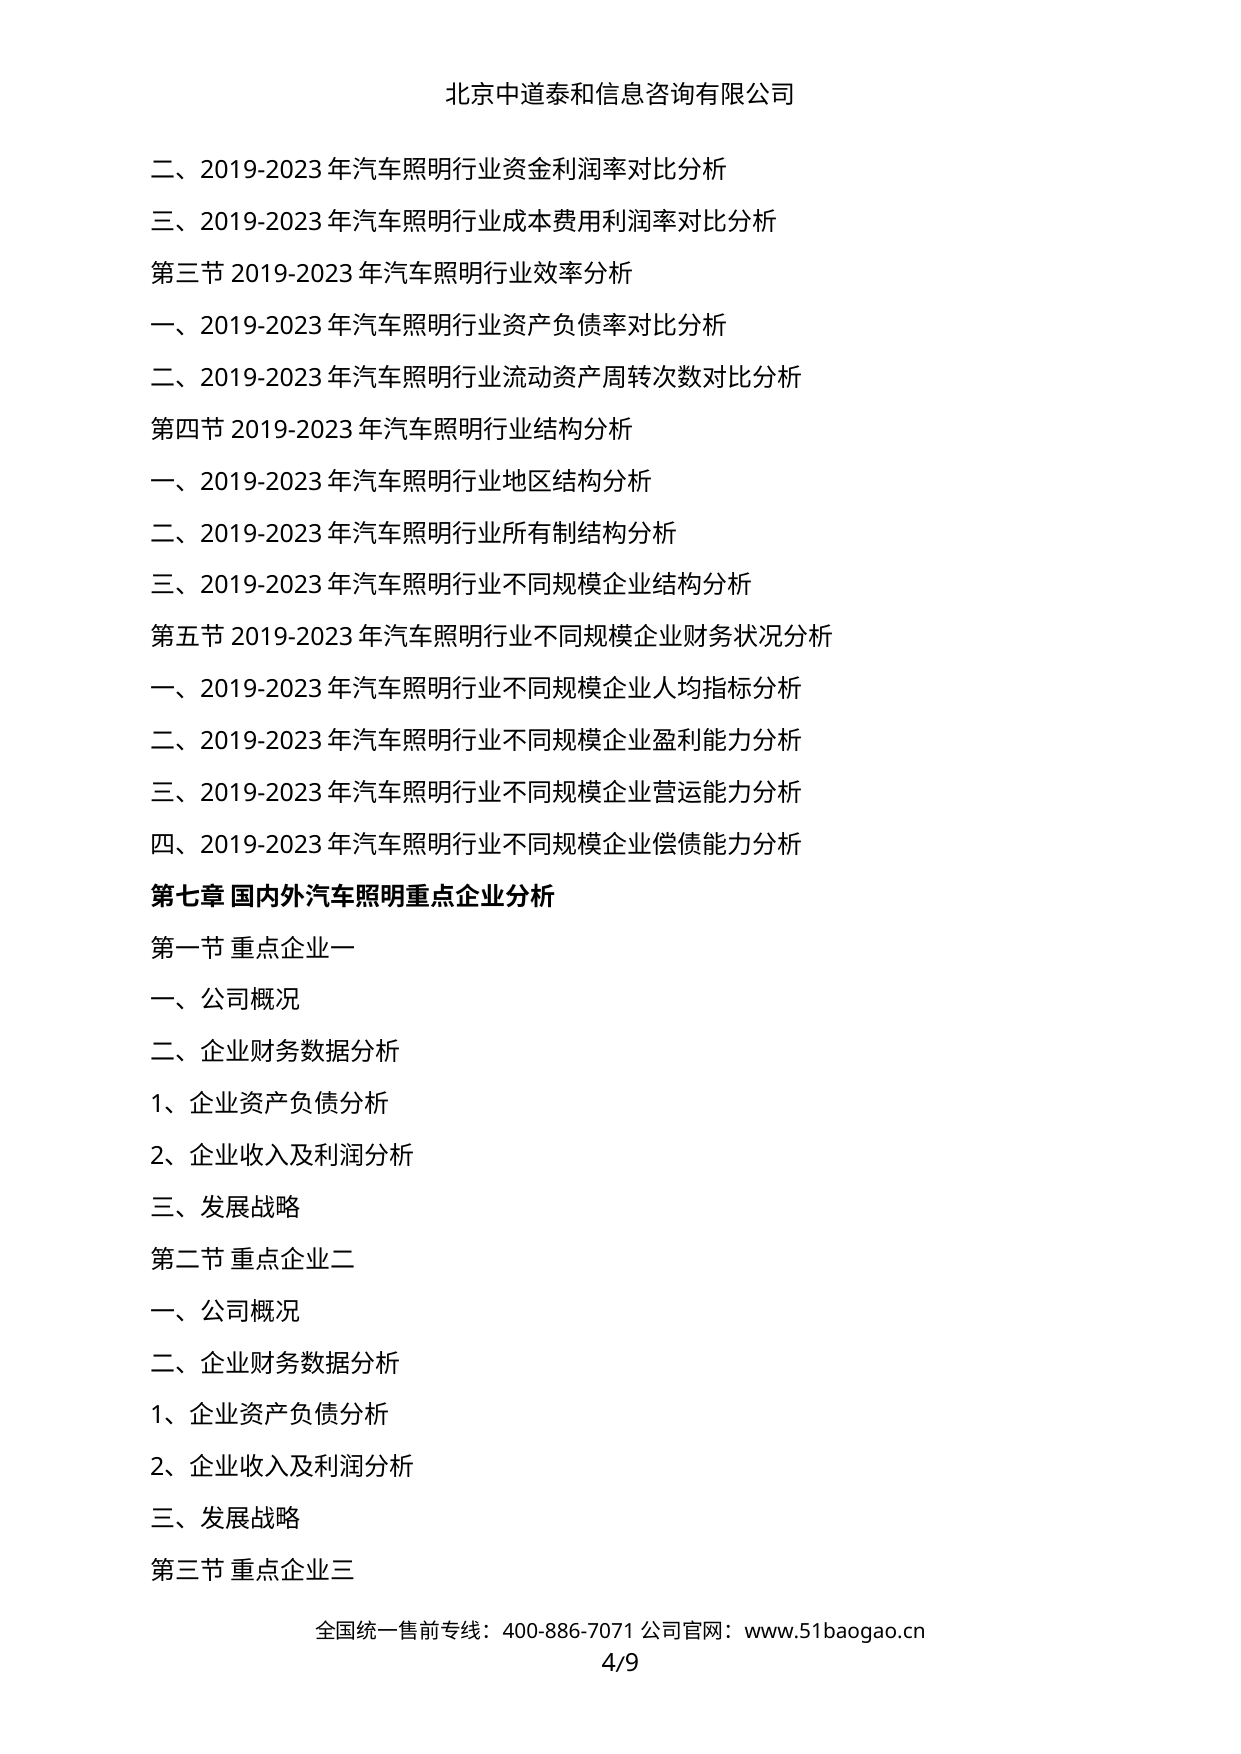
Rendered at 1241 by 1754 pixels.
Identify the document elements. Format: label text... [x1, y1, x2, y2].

text 三、2019-2023年汽车照明行业不同规模企业营运能力分析 [150, 772, 1090, 809]
text 2、企业收入及利润分析 [150, 1447, 1090, 1483]
text 第七章 国内外汽车照明重点企业分析 [150, 876, 1090, 912]
text 第三节 重点企业三 [150, 1551, 1090, 1587]
text 四、2019-2023年汽车照明行业不同规模企业偿债能力分析 [150, 824, 1090, 861]
text 第五节 2019-2023年汽车照明行业不同规模企业财务状况分析 [150, 617, 1090, 653]
text 第二节 重点企业二 [150, 1239, 1090, 1276]
text 三、2019-2023年汽车照明行业不同规模企业结构分析 [150, 565, 1090, 601]
text 第四节 2019-2023年汽车照明行业结构分析 [150, 409, 1090, 446]
text 三、2019-2023年汽车照明行业成本费用利润率对比分析 [150, 202, 1090, 238]
text 二、2019-2023年汽车照明行业流动资产周转次数对比分析 [150, 357, 1090, 394]
text 1、企业资产负债分析 [150, 1395, 1090, 1431]
text 第三节 2019-2023年汽车照明行业效率分析 [150, 254, 1090, 290]
text 三、发展战略 [150, 1499, 1090, 1535]
text 一、公司概况 [150, 980, 1090, 1016]
text 二、2019-2023年汽车照明行业资金利润率对比分析 [150, 150, 1090, 186]
text 一、2019-2023年汽车照明行业资产负债率对比分析 [150, 306, 1090, 342]
text 二、企业财务数据分析 [150, 1343, 1090, 1379]
text 一、2019-2023年汽车照明行业地区结构分析 [150, 461, 1090, 497]
text 二、2019-2023年汽车照明行业不同规模企业盈利能力分析 [150, 721, 1090, 757]
text 二、2019-2023年汽车照明行业所有制结构分析 [150, 513, 1090, 549]
text 2、企业收入及利润分析 [150, 1136, 1090, 1172]
text 一、公司概况 [150, 1291, 1090, 1327]
text 1、企业资产负债分析 [150, 1084, 1090, 1120]
text 第一节 重点企业一 [150, 928, 1090, 964]
text 三、发展战略 [150, 1187, 1090, 1224]
text 一、2019-2023年汽车照明行业不同规模企业人均指标分析 [150, 669, 1090, 705]
text 二、企业财务数据分析 [150, 1032, 1090, 1068]
